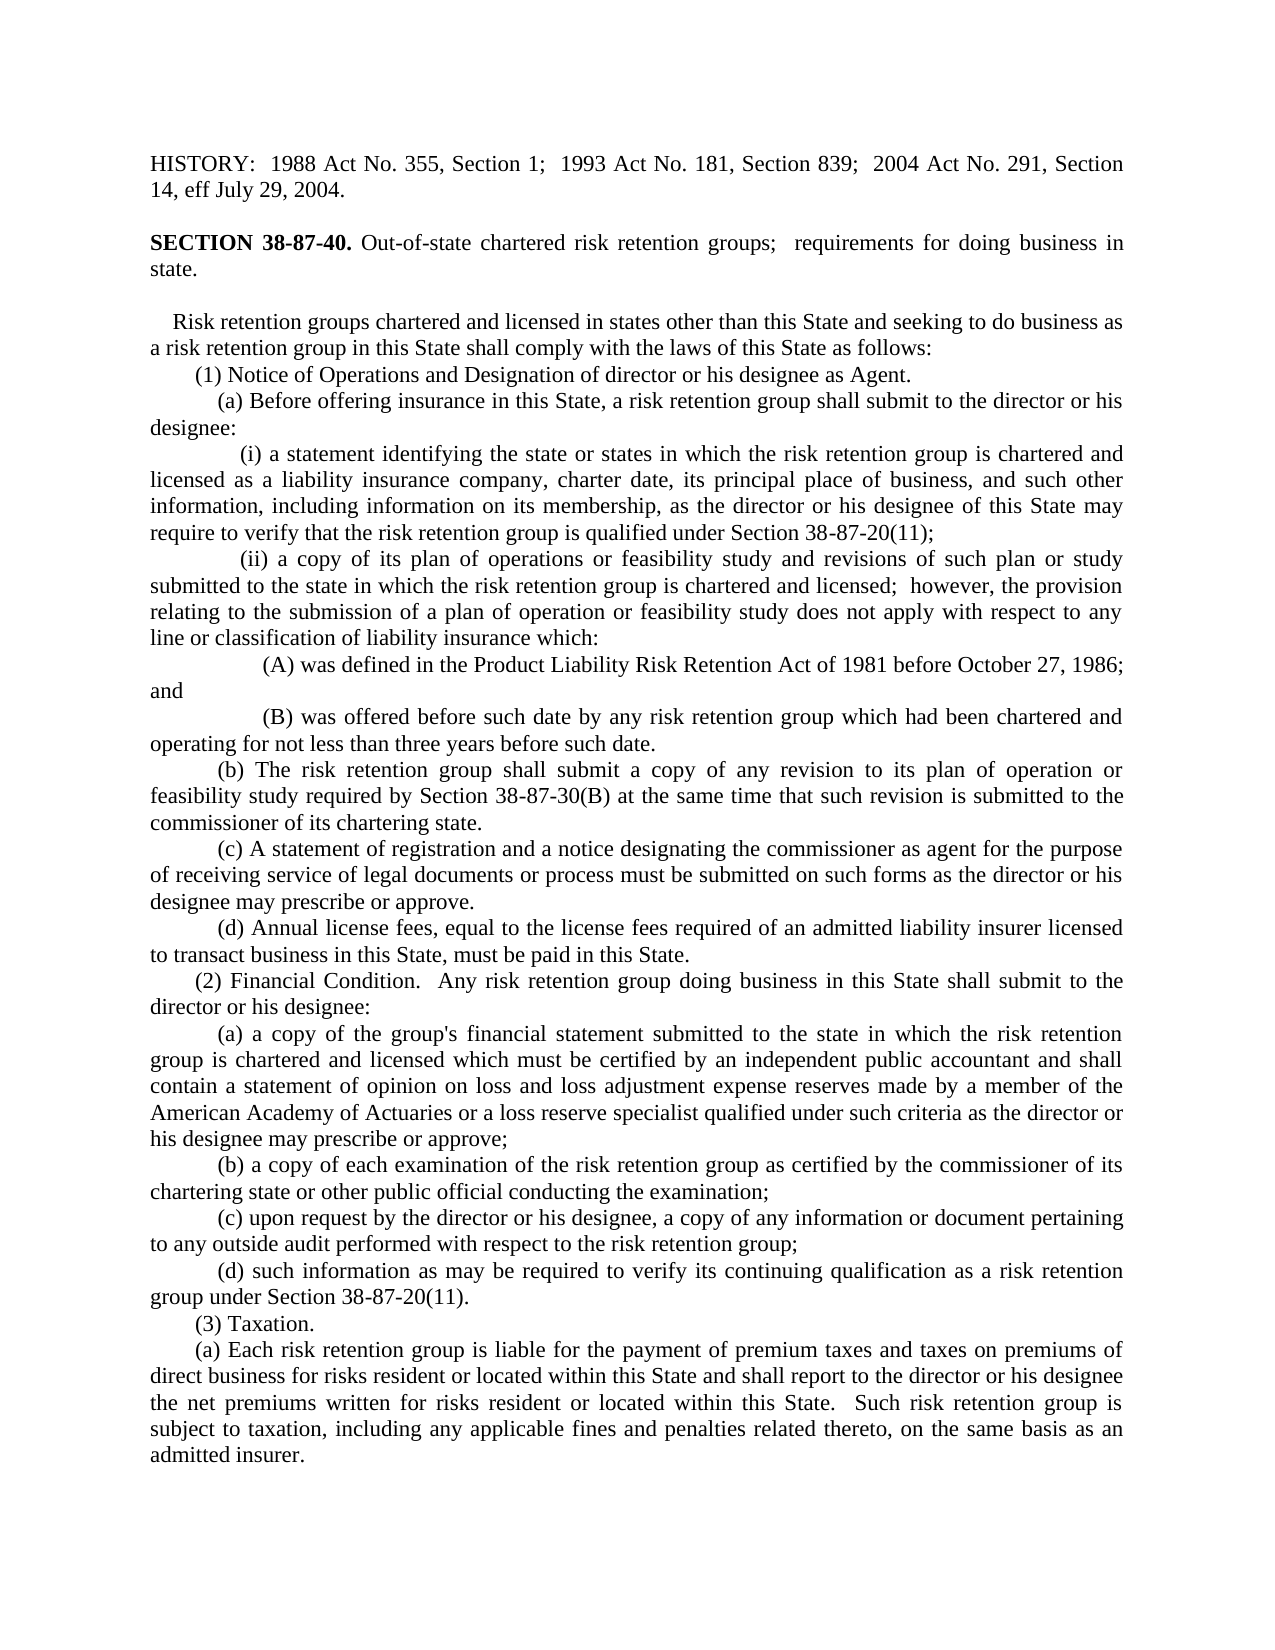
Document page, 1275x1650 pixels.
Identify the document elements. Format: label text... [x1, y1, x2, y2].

text SECTION 38-87-40. Out-of-state chartered risk retention groups; requirements for doing business in state. [150, 229, 1125, 282]
text (ii) a copy of its plan of operations or feasibility study and revisions of such plan or study submitted to the state in which the risk retention group is chartered and licensed; however, the provision relating to the submission of a plan of operation or feasibility study does not apply with respect to any line or classification of liability insurance which: [150, 545, 1125, 651]
text (3) Taxation. [150, 1309, 1125, 1336]
text HISTORY: 1988 Act No. 355, Section 1; 1993 Act No. 181, Section 839; 2004 Act No. 291, Section 14, eff July 29, 2004. [150, 150, 1125, 203]
text (d) such information as may be required to verify its continuing qualification as a risk retention group under Section 38-87-20(11). [150, 1257, 1125, 1309]
text Risk retention groups chartered and licensed in states other than this State and seeking to do business as a risk retention group in this State shall comply with the laws of this State as follows: [150, 308, 1125, 361]
text (a) Each risk retention group is liable for the payment of premium taxes and taxes on premiums of direct business for risks resident or located within this State and shall report to the director or his designee the net premiums written for risks resident or located within this State. Such risk retention group is subject to taxation, including any applicable fines and penalties related thereto, on the same basis as an admitted insurer. [150, 1336, 1125, 1468]
text (A) was defined in the Product Liability Risk Retention Act of 1981 before October 27, 1986; and [150, 651, 1125, 703]
text (1) Notice of Operations and Designation of director or his designee as Agent. [150, 361, 1125, 387]
text (a) a copy of the group's financial statement submitted to the state in which the risk retention group is chartered and licensed which must be certified by an independent public accountant and shall contain a statement of opinion on loss and loss adjustment expense reserves made by a member of the American Academy of Actuaries or a loss reserve specialist qualified under such criteria as the director or his designee may prescribe or approve; [150, 1020, 1125, 1151]
text (2) Financial Condition. Any risk retention group doing business in this State shall submit to the director or his designee: [150, 967, 1125, 1020]
text (c) A statement of registration and a notice designating the commissioner as agent for the purpose of receiving service of legal documents or process must be submitted on such forms as the director or his designee may prescribe or approve. [150, 835, 1125, 914]
text (b) a copy of each examination of the risk retention group as certified by the commissioner of its chartering state or other public official conducting the examination; [150, 1151, 1125, 1204]
text (a) Before offering insurance in this State, a risk retention group shall submit to the director or his designee: [150, 387, 1125, 440]
text (i) a statement identifying the state or states in which the risk retention group is chartered and licensed as a liability insurance company, charter date, its principal place of business, and such other information, including information on its membership, as the director or his designee of this State may require to verify that the risk retention group is qualified under Section 38-87-20(11); [150, 440, 1125, 545]
text (B) was offered before such date by any risk retention group which had been chartered and operating for not less than three years before such date. [150, 703, 1125, 756]
text (d) Annual license fees, equal to the license fees required of an admitted liability insurer licensed to transact business in this State, must be paid in this State. [150, 914, 1125, 967]
text (b) The risk retention group shall submit a copy of any revision to its plan of operation or feasibility study required by Section 38-87-30(B) at the same time that such revision is submitted to the commissioner of its chartering state. [150, 756, 1125, 835]
text (c) upon request by the director or his designee, a copy of any information or document pertaining to any outside audit performed with respect to the risk retention group; [150, 1204, 1125, 1257]
